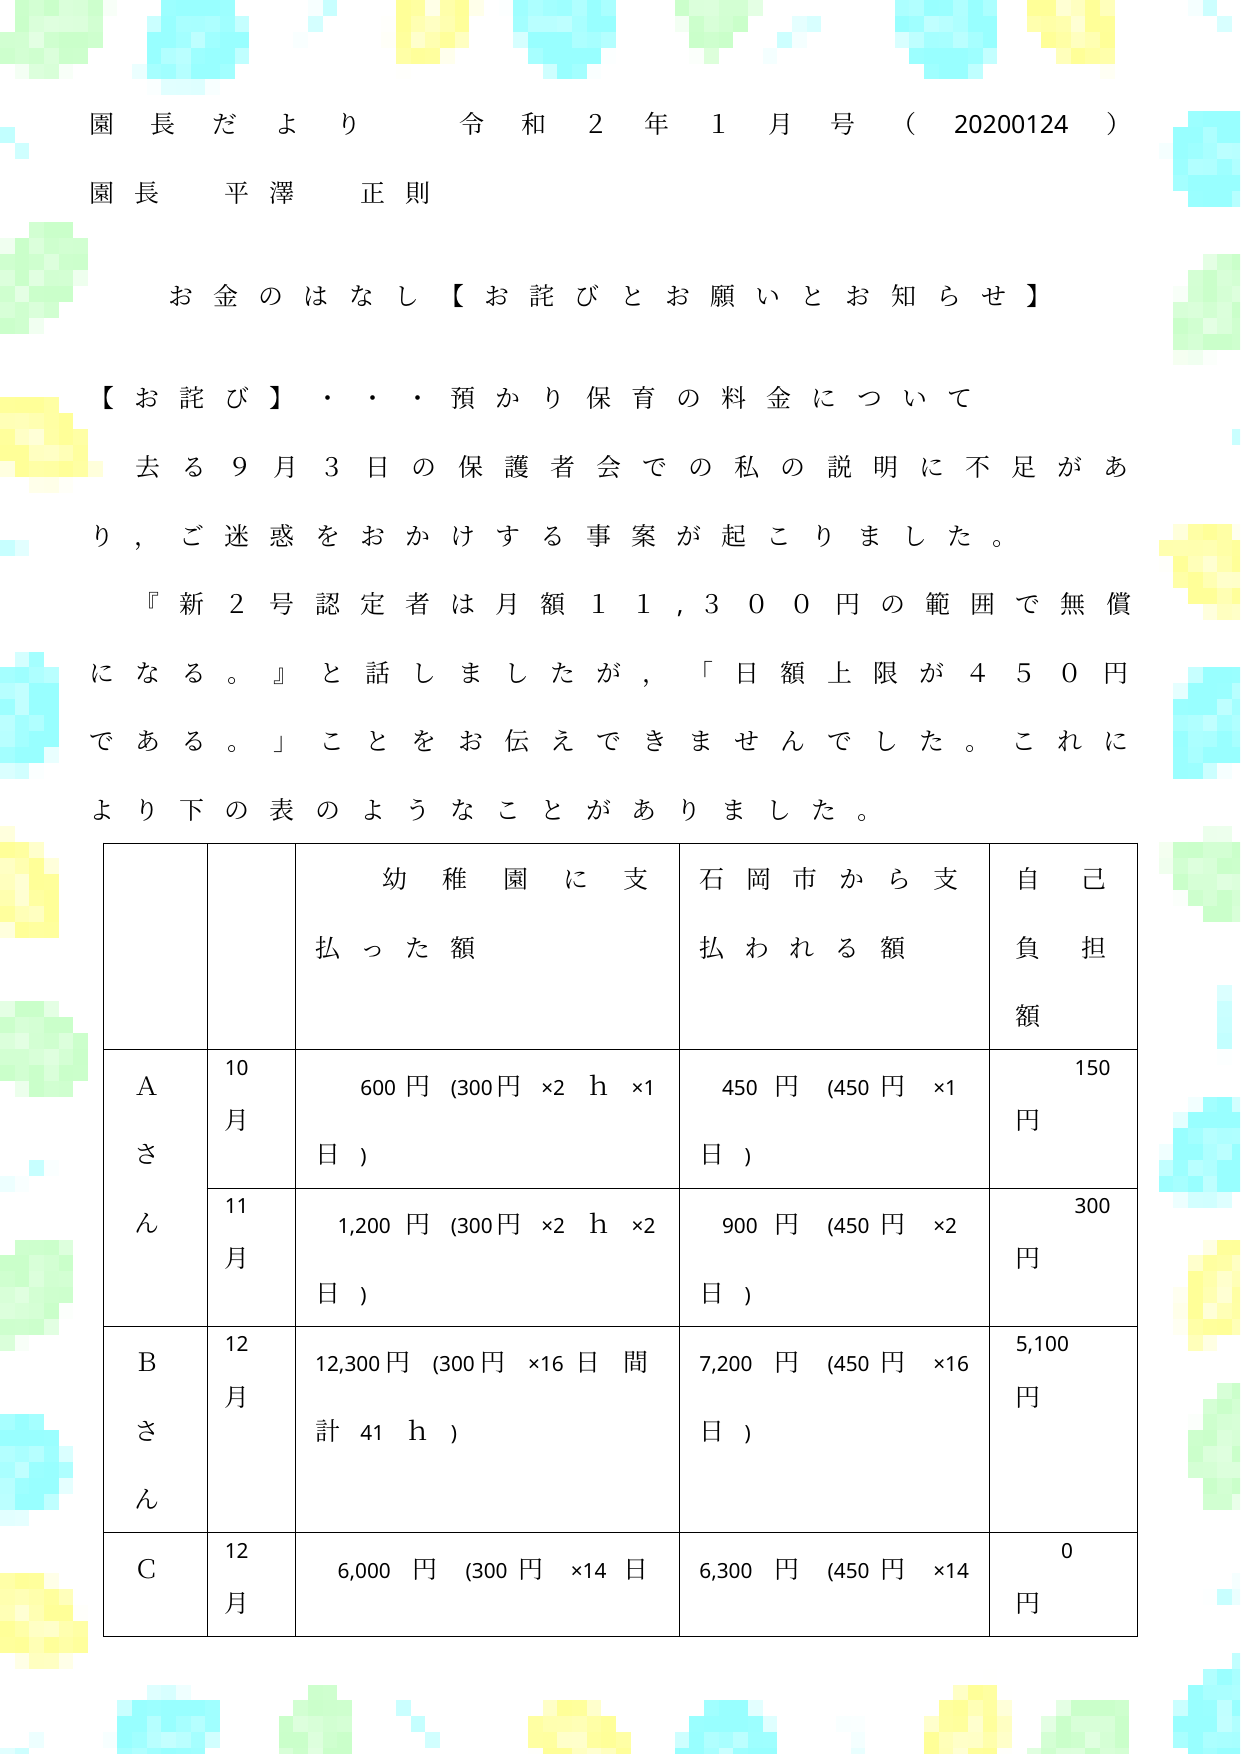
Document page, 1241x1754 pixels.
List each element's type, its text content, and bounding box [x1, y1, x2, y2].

table_cell 0円 [990, 1533, 1137, 1636]
table_cell 450円(450円×1日) [680, 1050, 989, 1187]
table_cell 300円 [990, 1189, 1137, 1326]
text お金のはなし【お詫びとお願いとお知らせ】 [89, 260, 1151, 329]
text 【お詫び】・・・預かり保育の料金について [89, 363, 1151, 431]
table_header [104, 844, 207, 1049]
table_header 幼稚園に支払った額 [296, 844, 679, 1049]
text 『新２号認定者は月額１１,３００円の範囲で無償になる。』と話しましたが，「日額上限が４５０円である。」ことをお伝えできませんでした。これにより下の表のようなことがありました。 [89, 568, 1151, 843]
table_cell 900円(450円×2日) [680, 1189, 989, 1326]
table_cell Ｂさん [104, 1327, 207, 1532]
table_cell Ｃさん [104, 1533, 207, 1636]
table_cell 12月 [208, 1327, 295, 1532]
table_cell 11月 [208, 1189, 295, 1326]
table_header 自己負担額 [990, 844, 1137, 1049]
table_cell Ａさん [104, 1050, 207, 1326]
text 園長だより 令和２年１月号（20200124） 園長 平澤 正則 [89, 89, 1151, 226]
table_header 石岡市から支払われる額 [680, 844, 989, 1049]
table_cell 600円(300円×2ｈ×1日) [296, 1050, 679, 1187]
table_cell 1,200円(300円×2ｈ×2日) [296, 1189, 679, 1326]
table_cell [680, 1533, 989, 1636]
table_cell 12月 [208, 1533, 295, 1636]
table_cell 12,300円(300円×16日間計41ｈ) [296, 1327, 679, 1532]
table_header [208, 844, 295, 1049]
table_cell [296, 1533, 679, 1636]
text 去る９月３日の保護者会での私の説明に不足があり，ご迷惑をおかけする事案が起こりました。 [89, 431, 1151, 568]
table_cell 7,200円(450円×16日) [680, 1327, 989, 1532]
table_cell 150円 [990, 1050, 1137, 1187]
table_cell 5,100円 [990, 1327, 1137, 1532]
table_cell 10月 [208, 1050, 295, 1187]
